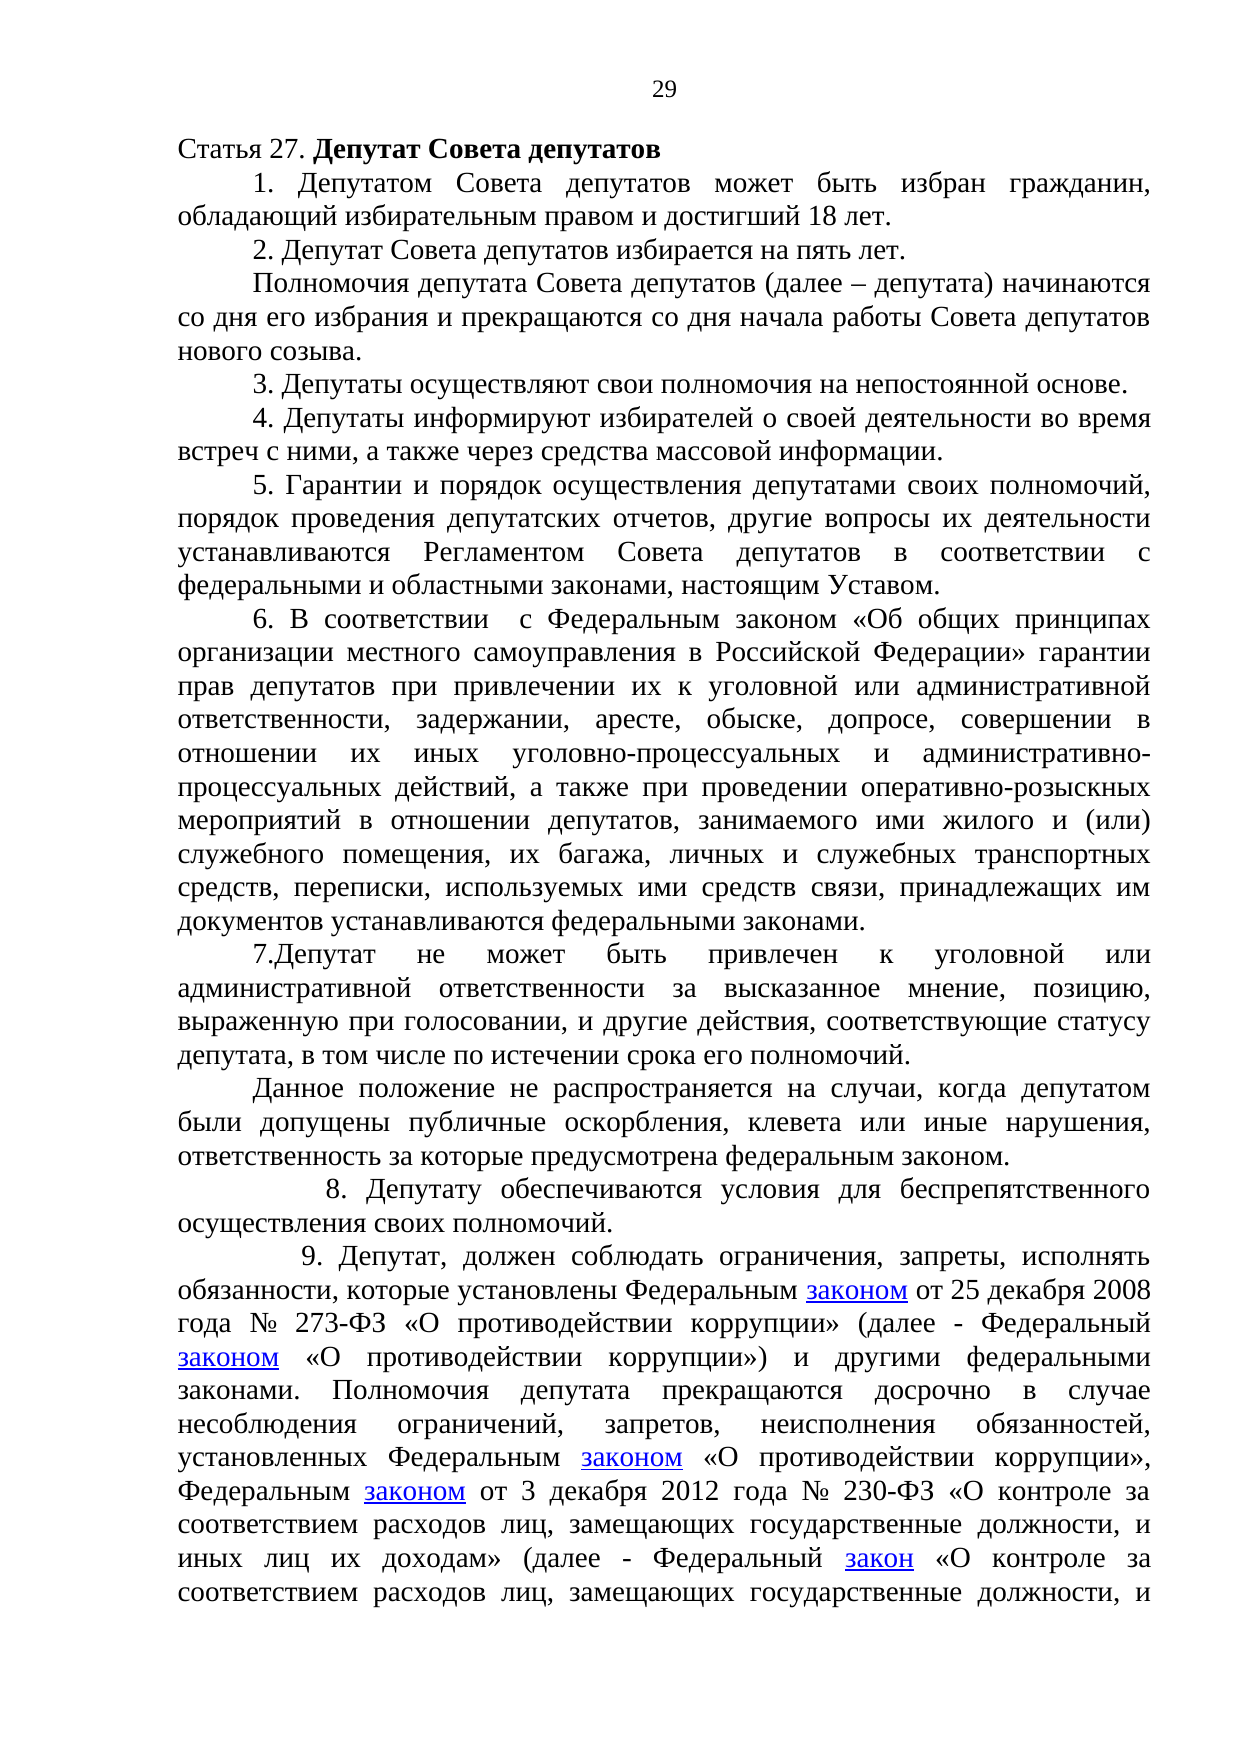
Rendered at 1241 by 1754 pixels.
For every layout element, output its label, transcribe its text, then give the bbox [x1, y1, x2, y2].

text 8. Депутату обеспечиваются условия для беспрепятственного осуществления своих полномочий. [177, 1171, 1152, 1238]
text Статья 27. Депутат Совета депутатов [177, 131, 1152, 165]
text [177, 1238, 1152, 1607]
text 7.Депутат не может быть привлечен к уголовной или административной ответственности за высказанное мнение, позицию, выраженную при голосовании, и другие действия, соответствующие статусу депутата, в том числе по истечении срока его полномочий. [177, 936, 1152, 1071]
text 5. Гарантии и порядок осуществления депутатами своих полномочий, порядок проведения депутатских отчетов, другие вопросы их деятельности устанавливаются Регламентом Совета депутатов в соответствии с федеральными и областными законами, настоящим Уставом. [177, 467, 1152, 601]
text 1. Депутатом Совета депутатов может быть избран гражданин, обладающий избирательным правом и достигший 18 лет. [177, 165, 1152, 232]
text 6. В соответствии с Федеральным законом «Об общих принципах организации местного самоуправления в Российской Федерации» гарантии прав депутатов при привлечении их к уголовной или административной ответственности, задержании, аресте, обыске, допросе, совершении в отношении их иных уголовно-процессуальных и административно-процессуальных действий, а также при проведении оперативно-розыскных мероприятий в отношении депутатов, занимаемого ими жилого и (или) служебного помещения, их багажа, личных и служебных транспортных средств, переписки, используемых ими средств связи, принадлежащих им документов устанавливаются федеральными законами. [177, 601, 1152, 936]
text 3. Депутаты осуществляют свои полномочия на непостоянной основе. [177, 366, 1152, 400]
text Данное положение не распространяется на случаи, когда депутатом были допущены публичные оскорбления, клевета или иные нарушения, ответственность за которые предусмотрена федеральным законом. [177, 1071, 1152, 1171]
text 4. Депутаты информируют избирателей о своей деятельности во время встреч с ними, а также через средства массовой информации. [177, 400, 1152, 467]
text 2. Депутат Совета депутатов избирается на пять лет. [177, 232, 1152, 266]
text Полномочия депутата Совета депутатов (далее – депутата) начинаются со дня его избрания и прекращаются со дня начала работы Совета депутатов нового созыва. [177, 266, 1152, 366]
